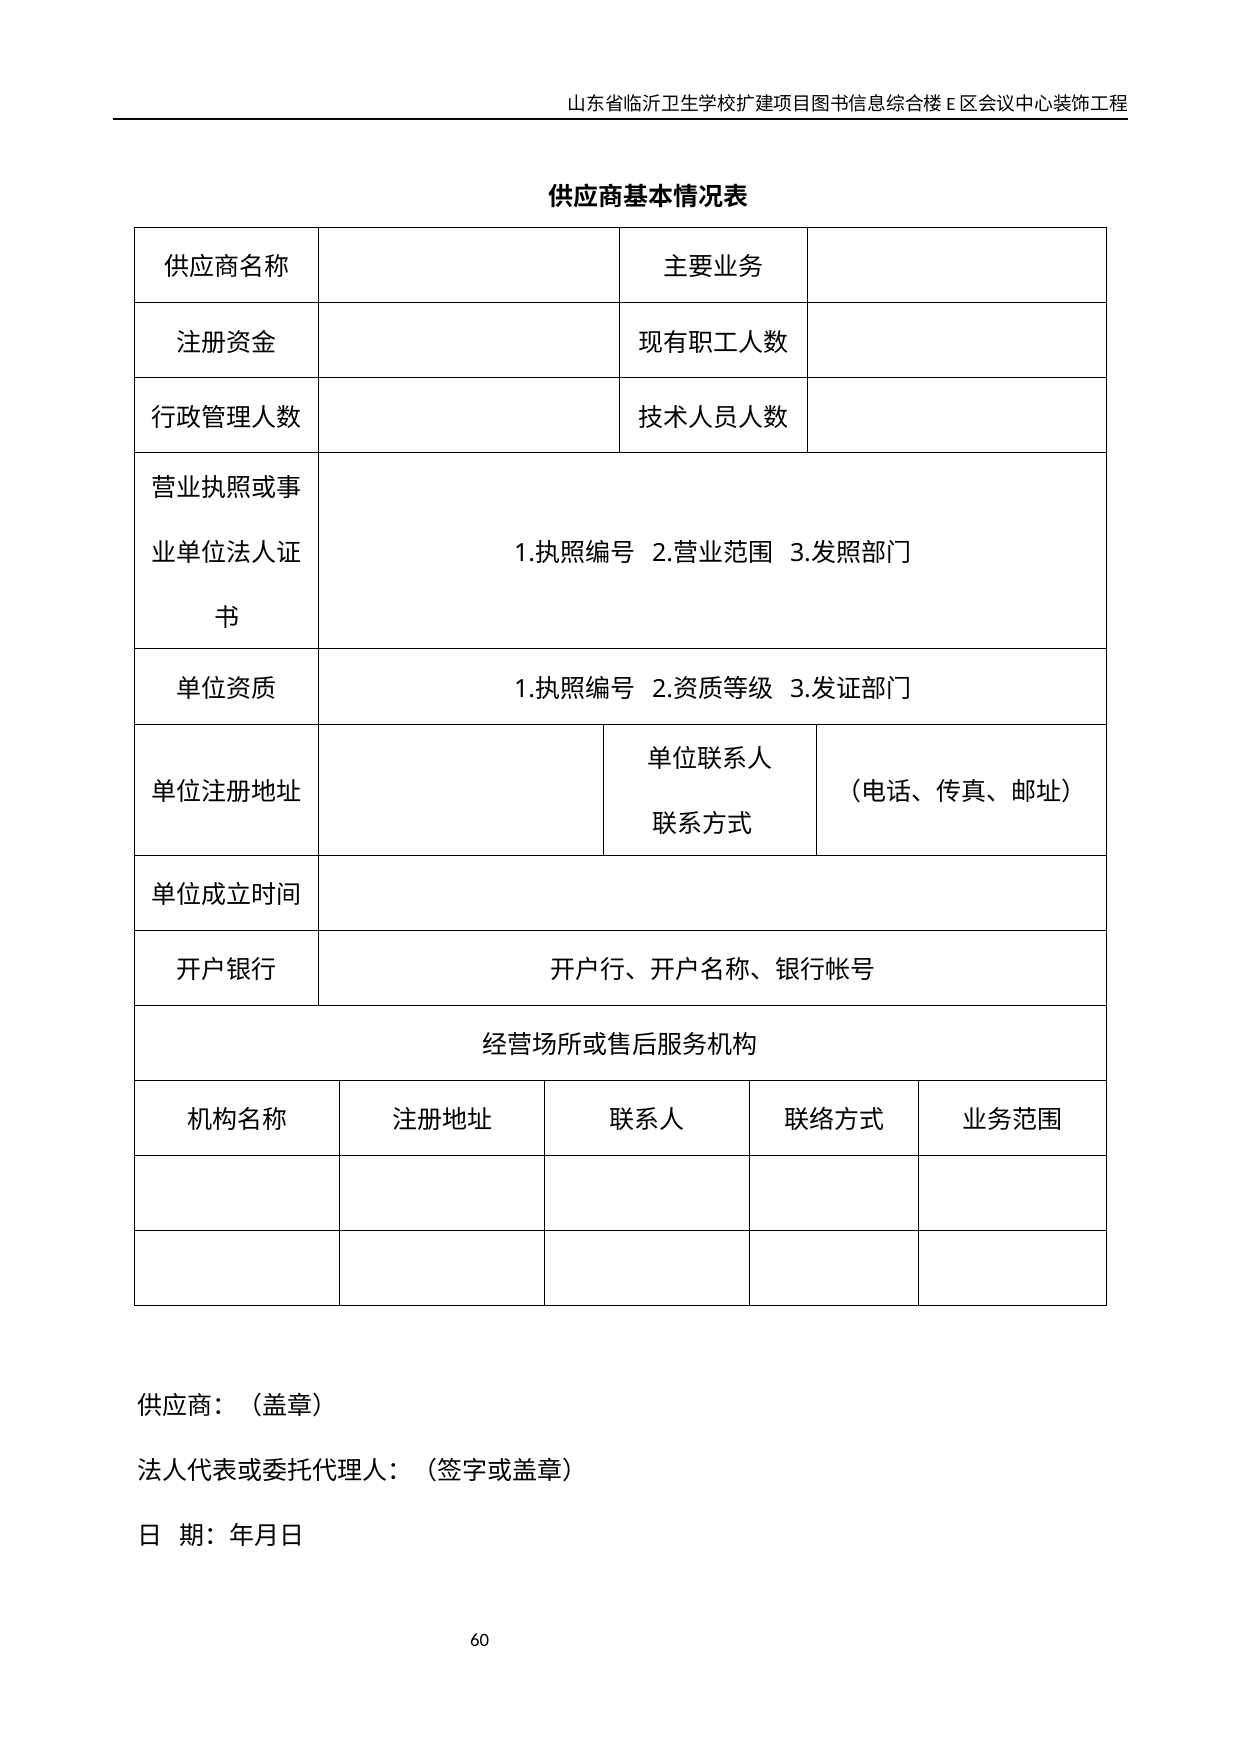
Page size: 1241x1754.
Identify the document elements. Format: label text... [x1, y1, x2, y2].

table_cell 1.执照编号 2.资质等级 3.发证部门 [319, 649, 1106, 723]
table_cell [319, 303, 619, 377]
table_cell [545, 1231, 749, 1305]
table_header 主要业务 [620, 228, 807, 302]
table_cell [340, 1231, 544, 1305]
table_cell 联络方式 [750, 1081, 918, 1155]
text 供应商基本情况表 [112, 162, 1128, 227]
table_cell [319, 725, 603, 854]
table_cell 技术人员人数 [620, 378, 807, 452]
table_cell 单位注册地址 [135, 725, 318, 854]
table_cell 联系人 [545, 1081, 749, 1155]
table_cell [750, 1156, 918, 1230]
table_cell [135, 1231, 339, 1305]
table_cell [808, 378, 1106, 452]
table_cell 现有职工人数 [620, 303, 807, 377]
table_cell 单位资质 [135, 649, 318, 723]
table_cell [135, 1156, 339, 1230]
table_cell 业务范围 [919, 1081, 1106, 1155]
table_cell [319, 856, 1106, 929]
table_cell [545, 1156, 749, 1230]
table_cell 注册资金 [135, 303, 318, 377]
table_cell 单位联系人 联系方式 [604, 725, 816, 854]
table_cell 开户银行 [135, 931, 318, 1005]
table_cell [808, 303, 1106, 377]
table_cell 开户行、开户名称、银行帐号 [319, 931, 1106, 1005]
table_cell 营业执照或事业单位法人证书 [135, 453, 318, 648]
text 日 期：年月日 [112, 1501, 1128, 1566]
text 法人代表或委托代理人：（签字或盖章） [112, 1436, 1128, 1501]
table_cell 经营场所或售后服务机构 [135, 1006, 1106, 1080]
table_header [319, 228, 619, 302]
table_cell 注册地址 [340, 1081, 544, 1155]
text 供应商：（盖章） [112, 1371, 1128, 1436]
table_header [808, 228, 1106, 302]
table_cell 1.执照编号 2.营业范围 3.发照部门 [319, 453, 1106, 648]
table_cell [919, 1156, 1106, 1230]
table_cell 机构名称 [135, 1081, 339, 1155]
table_cell （电话、传真、邮址） [817, 725, 1106, 854]
table_cell 行政管理人数 [135, 378, 318, 452]
table_cell 单位成立时间 [135, 856, 318, 929]
table_cell [750, 1231, 918, 1305]
table_cell [919, 1231, 1106, 1305]
table_cell [319, 378, 619, 452]
table_cell [340, 1156, 544, 1230]
table_header 供应商名称 [135, 228, 318, 302]
